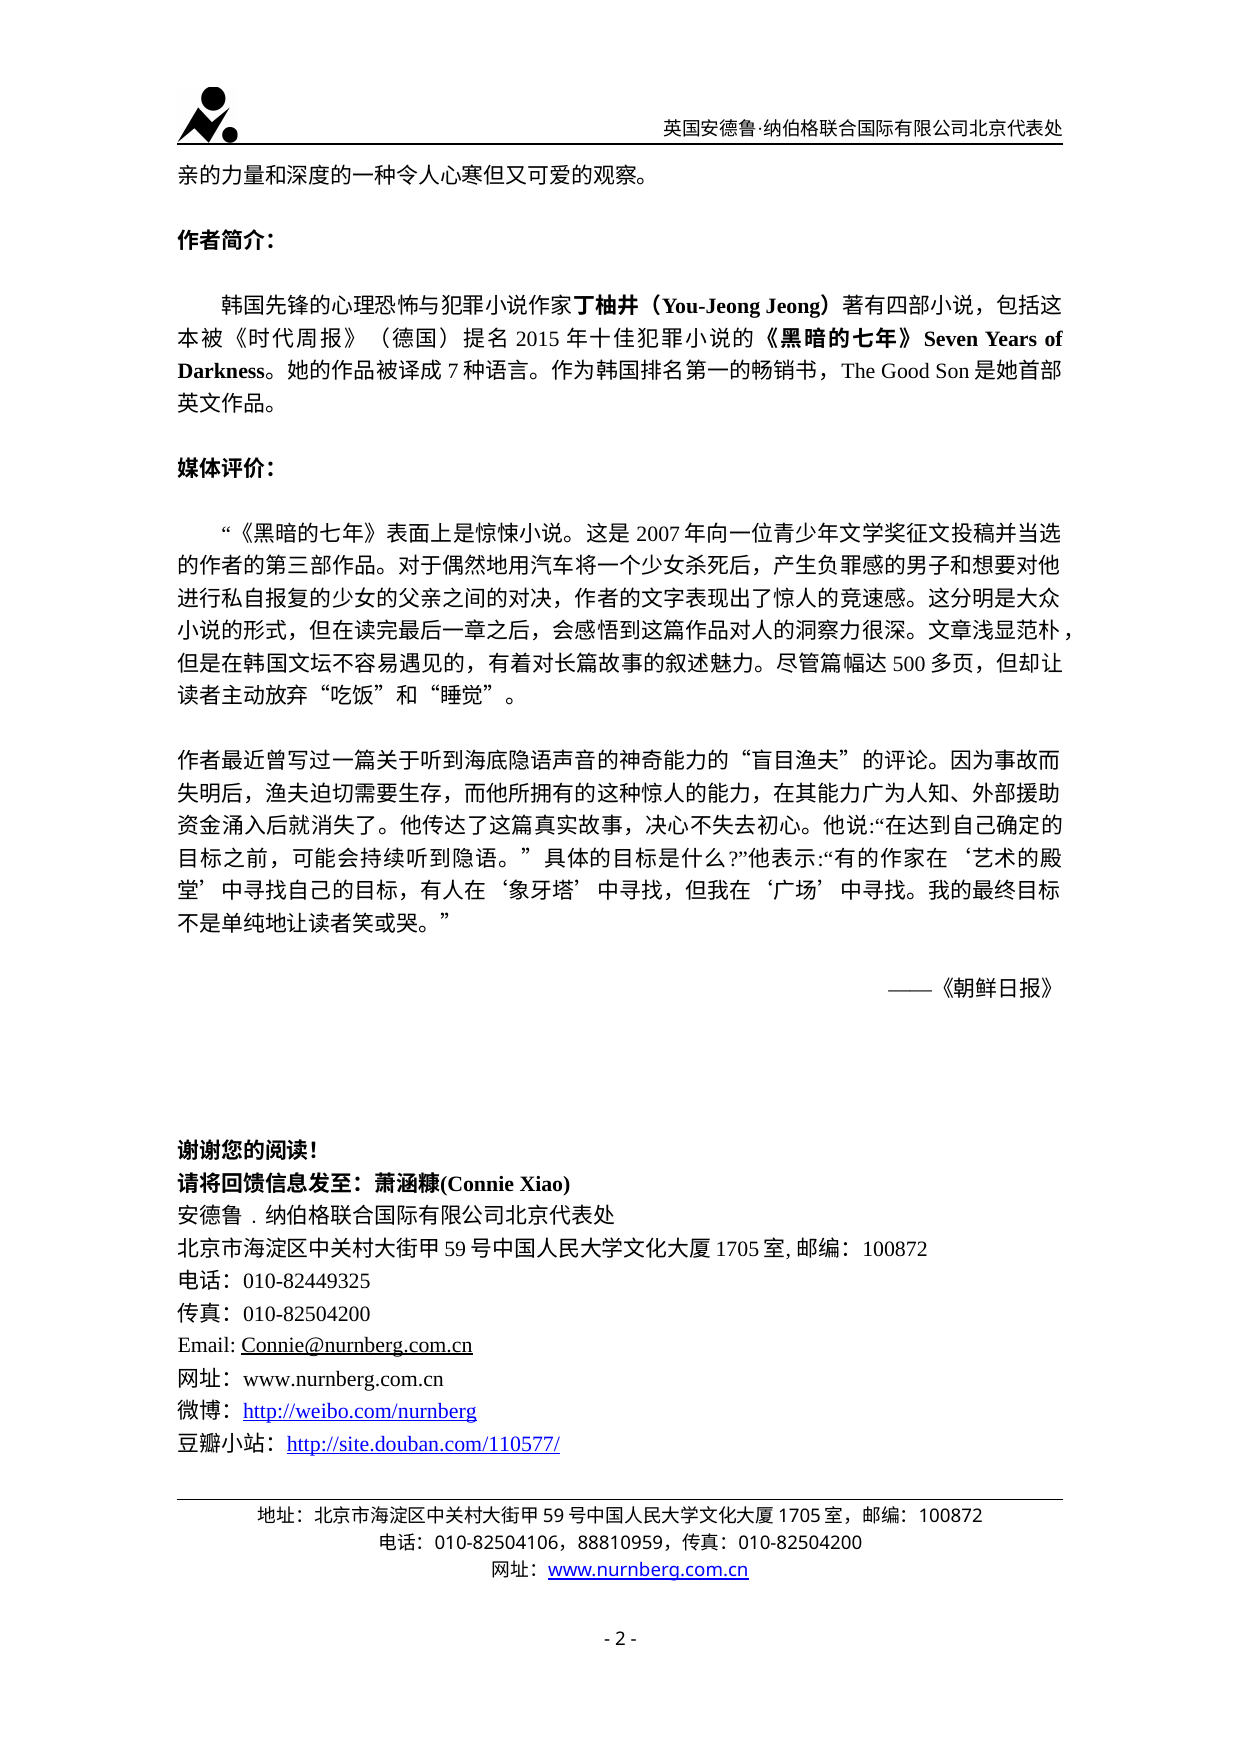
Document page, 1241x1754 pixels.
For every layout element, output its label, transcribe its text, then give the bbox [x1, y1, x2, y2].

text 传真：010-82504200 [177, 1295, 1063, 1328]
text 作者最近曾写过一篇关于听到海底隐语声音的神奇能力的“盲目渔夫”的评论。因为事故而失明后，渔夫迫切需要生存，而他所拥有的这种惊人的能力，在其能力广为人知、外部援助资金涌入后就消失了。他传达了这篇真实故事，决心不失去初心。他说:“在达到自己确定的目标之前，可能会持续听到隐语。”具体的目标是什么?”他表示:“有的作家在‘艺术的殿堂’中寻找自己的目标，有人在‘象牙塔’中寻找，但我在‘广场’中寻找。我的最终目标不是单纯地让读者笑或哭。” [177, 743, 1063, 938]
text 作者简介： [177, 223, 1063, 255]
text 网址：www.nurnberg.com.cn [177, 1360, 1063, 1393]
text 媒体评价： [177, 450, 1063, 483]
text 安德鲁﹒纳伯格联合国际有限公司北京代表处 [177, 1198, 1063, 1230]
text 豆瓣小站：http://site.douban.com/110577/ [177, 1425, 1063, 1458]
text 北京市海淀区中关村大街甲59号中国人民大学文化大厦1705室, 邮编：100872 [177, 1230, 1063, 1263]
text 请将回馈信息发至：萧涵糠(Connie Xiao) [177, 1165, 1063, 1198]
text 谢谢您的阅读！ [177, 1133, 1063, 1165]
text 韩国先锋的心理恐怖与犯罪小说作家丁柚井（You-Jeong Jeong）著有四部小说，包括这本被《时代周报》（德国）提名2015年十佳犯罪小说的《黑暗的七年》Seven Years of Darkness。她的作品被译成7种语言。作为韩国排名第一的畅销书，The Good Son是她首部英文作品。 [177, 288, 1063, 418]
text 微博：http://weibo.com/nurnberg [177, 1393, 1063, 1425]
text “《黑暗的七年》表面上是惊悚小说。这是2007年向一位青少年文学奖征文投稿并当选的作者的第三部作品。对于偶然地用汽车将一个少女杀死后，产生负罪感的男子和想要对他进行私自报复的少女的父亲之间的对决，作者的文字表现出了惊人的竞速感。这分明是大众小说的形式，但在读完最后一章之后，会感悟到这篇作品对人的洞察力很深。文章浅显范朴，但是在韩国文坛不容易遇见的，有着对长篇故事的叙述魅力。尽管篇幅达500多页，但却让读者主动放弃“吃饭”和“睡觉”。 [177, 515, 1063, 710]
text Email: Connie@nurnberg.com.cn [177, 1328, 1063, 1360]
text 电话：010-82449325 [177, 1263, 1063, 1295]
picture [177, 87, 238, 143]
text ——《朝鲜日报》 [177, 970, 1063, 1003]
